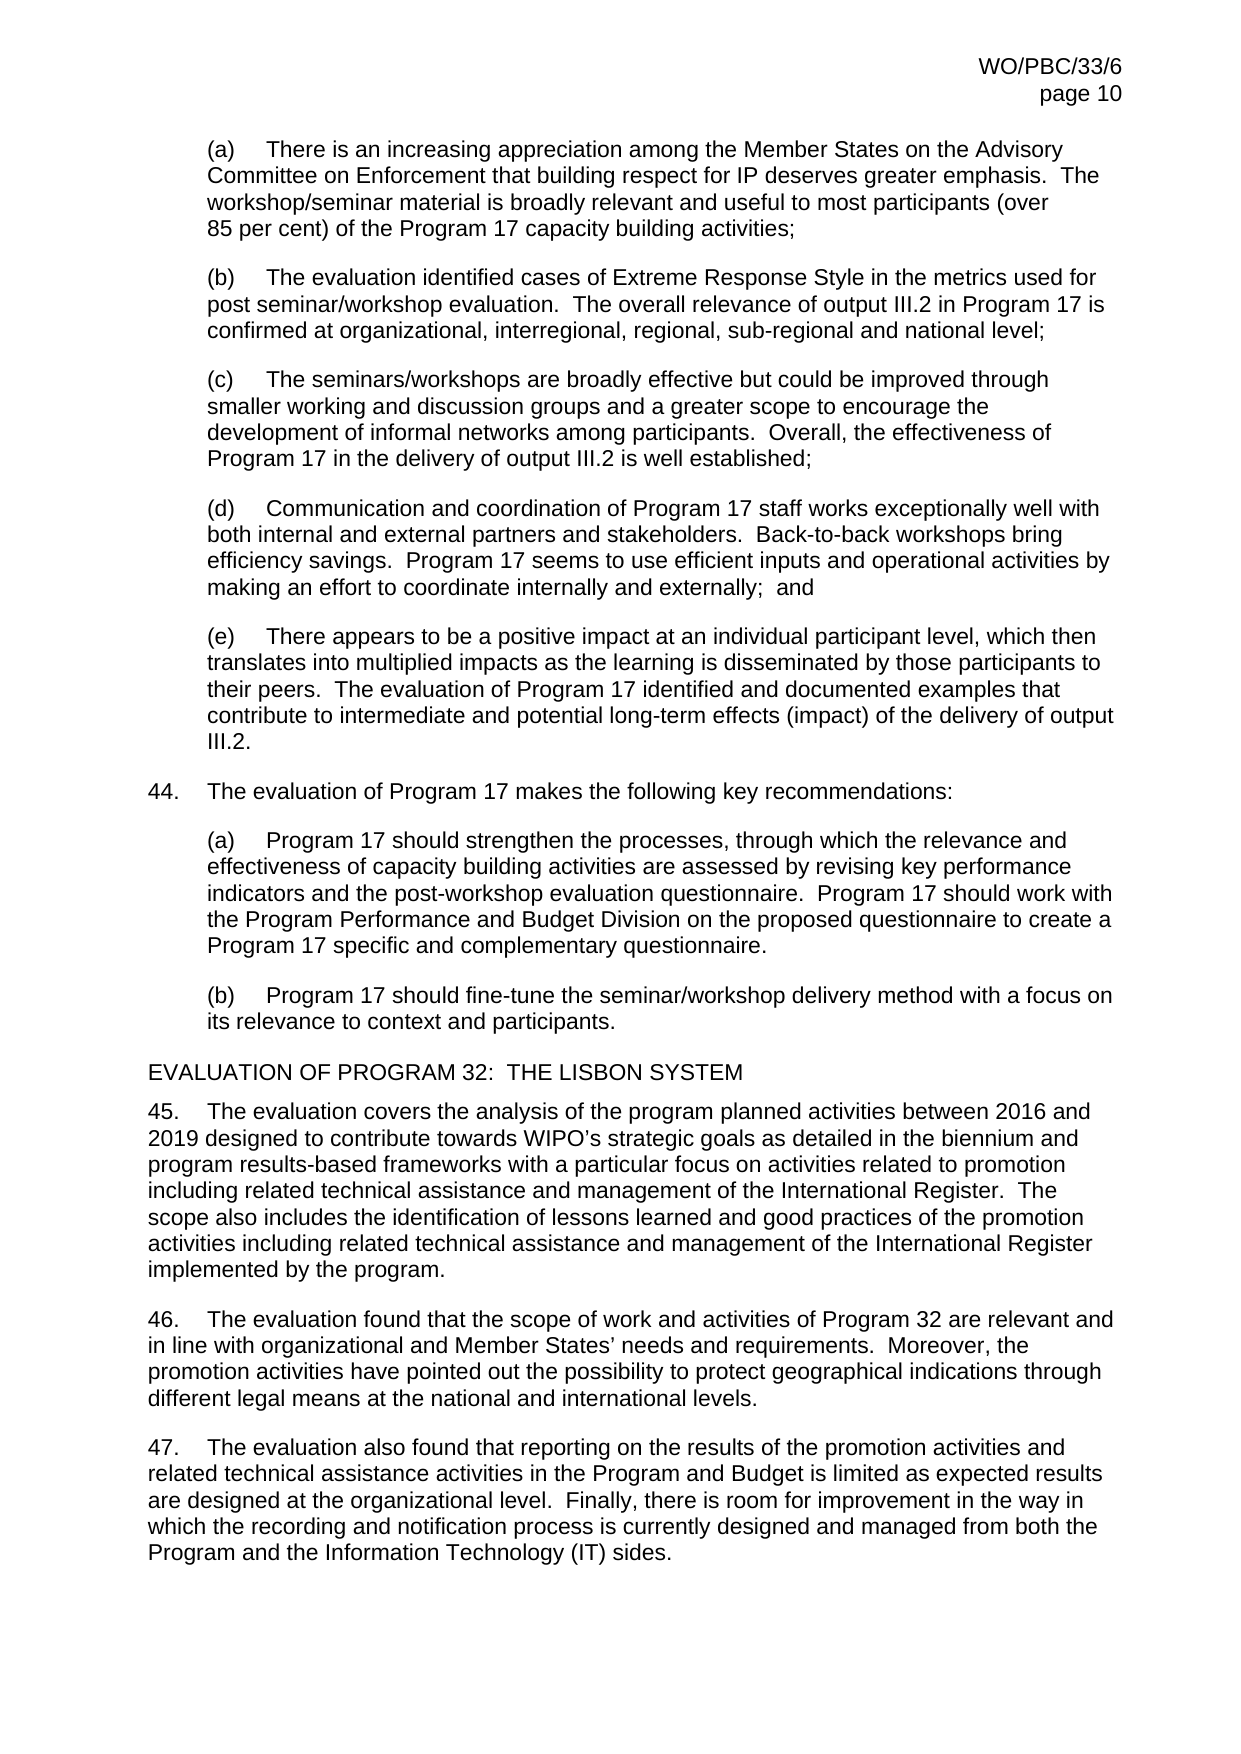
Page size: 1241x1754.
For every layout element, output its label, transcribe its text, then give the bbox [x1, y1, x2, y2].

list The seminars/workshops are broadly effective but could be improved through smaller working and discussion groups and a greater scope to encourage the development of informal networks among participants. Overall, the effectiveness of Program 17 in the delivery of output III.2 is well established; [207, 366, 1122, 472]
list There is an increasing appreciation among the Member States on the Advisory Committee on Enforcement that building respect for IP deserves greater emphasis. The workshop/seminar material is broadly relevant and useful to most participants (over 85 per cent) of the Program 17 capacity building activities; [207, 136, 1122, 241]
list Program 17 should fine-tune the seminar/workshop delivery method with a focus on its relevance to context and participants. [207, 982, 1122, 1034]
text The evaluation covers the analysis of the program planned activities between 2016 and 2019 designed to contribute towards WIPO’s strategic goals as detailed in the biennium and program results-based frameworks with a particular focus on activities related to promotion including related technical assistance and management of the International Register. The scope also includes the identification of lessons learned and good practices of the promotion activities including related technical assistance and management of the International Register implemented by the program. [148, 1098, 1122, 1283]
text The evaluation found that the scope of work and activities of Program 32 are relevant and in line with organizational and Member States’ needs and requirements. Moreover, the promotion activities have pointed out the possibility to protect geographical indications through different legal means at the national and international levels. [148, 1306, 1122, 1411]
list There appears to be a positive impact at an individual participant level, which then translates into multiplied impacts as the learning is disseminated by those participants to their peers. The evaluation of Program 17 identified and documented examples that contribute to intermediate and potential long-term effects (impact) of the delivery of output III.2. [207, 623, 1122, 755]
list The evaluation identified cases of Extreme Response Style in the metrics used for post seminar/workshop evaluation. The overall relevance of output III.2 in Program 17 is confirmed at organizational, interregional, regional, sub-regional and national level; [207, 264, 1122, 343]
text The evaluation of Program 17 makes the following key recommendations: [148, 778, 1122, 804]
subtitle Evaluation of Program 32: The Lisbon System [148, 1059, 1122, 1086]
text The evaluation also found that reporting on the results of the promotion activities and related technical assistance activities in the Program and Budget is limited as expected results are designed at the organizational level. Finally, there is room for improvement in the way in which the recording and notification process is currently designed and managed from both the Program and the Information Technology (IT) sides. [148, 1434, 1122, 1566]
list Communication and coordination of Program 17 staff works exceptionally well with both internal and external partners and stakeholders. Back-to-back workshops bring efficiency savings. Program 17 seems to use efficient inputs and operational activities by making an effort to coordinate internally and externally; and [207, 494, 1122, 600]
list Program 17 should strengthen the processes, through which the relevance and effectiveness of capacity building activities are assessed by revising key performance indicators and the post-workshop evaluation questionnaire. Program 17 should work with the Program Performance and Budget Division on the proposed questionnaire to create a Program 17 specific and complementary questionnaire. [207, 827, 1122, 959]
